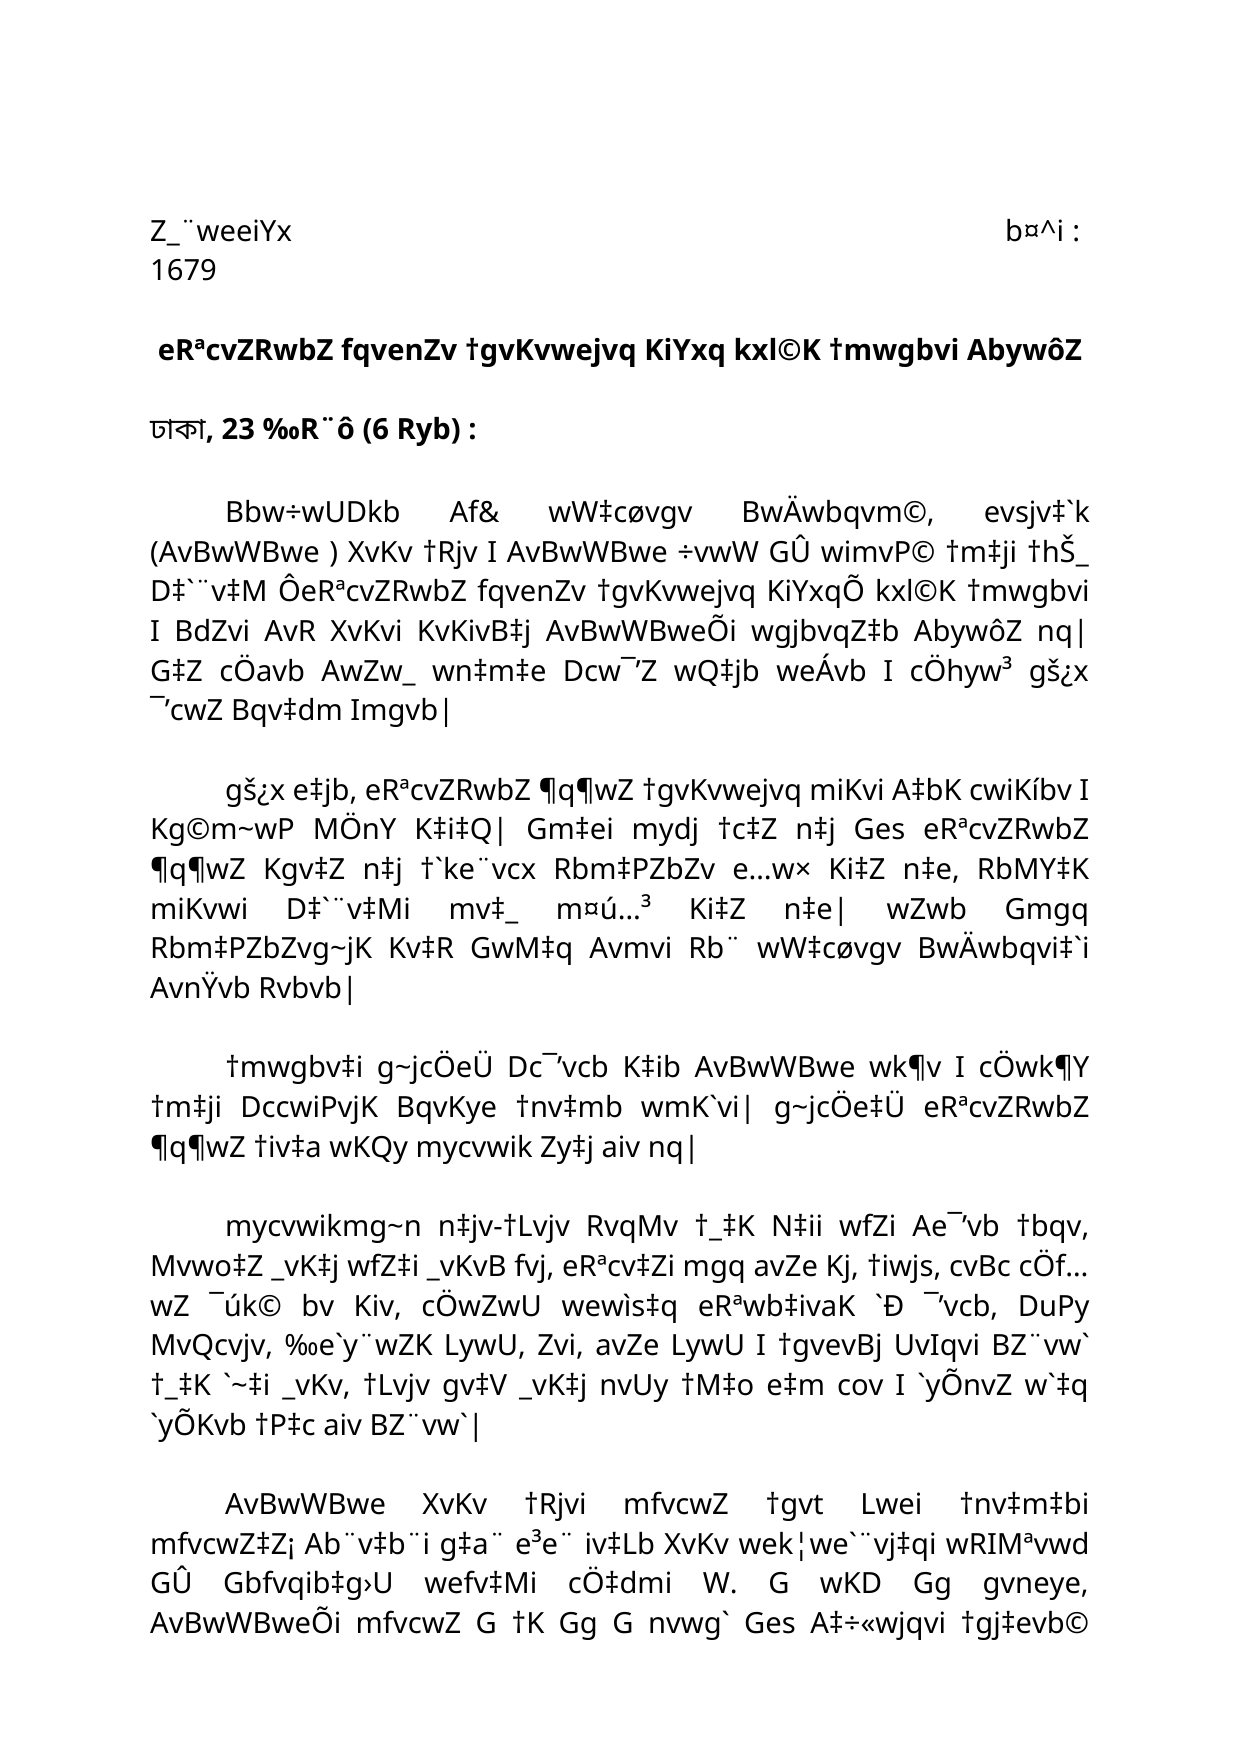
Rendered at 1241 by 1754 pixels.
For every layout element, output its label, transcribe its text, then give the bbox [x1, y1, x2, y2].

text ঢাকা, 23 ‰R¨ô (6 Ryb) : [150, 408, 1090, 451]
text gš¿x e‡jb, eRªcvZRwbZ ¶q¶wZ †gvKvwejvq miKvi A‡bK cwiKíbv I Kg©m~wP MÖnY K‡i‡Q| Gm‡ei mydj †c‡Z n‡j Ges eRªcvZRwbZ ¶q¶wZ Kgv‡Z n‡j †`ke¨vcx Rbm‡PZbZv e…w× Ki‡Z n‡e, RbMY‡K miKvwi D‡`¨v‡Mi mv‡_ m¤ú…³ Ki‡Z n‡e| wZwb Gmgq Rbm‡PZbZvg~jK Kv‡R GwM‡q Avmvi Rb¨ wW‡cøvgv BwÄwbqvi‡`i AvnŸvb Rvbvb| [150, 769, 1090, 1007]
text Z_¨weeiYx b¤^i : 1679 [150, 210, 1090, 289]
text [150, 1483, 1090, 1642]
text eRªcvZRwbZ fqvenZv †gvKvwejvq KiYxq kxl©K †mwgbvi AbywôZ [150, 329, 1090, 369]
text mycvwikmg~n n‡jv-†Lvjv RvqMv †_‡K N‡ii wfZi Ae¯’vb †bqv, Mvwo‡Z _vK‡j wfZ‡i _vKvB fvj, eRªcv‡Zi mgq avZe Kj, †iwjs, cvBc cÖf…wZ ¯úk© bv Kiv, cÖwZwU wewìs‡q eRªwb‡ivaK `Ð ¯’vcb, DuPy MvQcvjv, ‰e`y¨wZK LywU, Zvi, avZe LywU I †gvevBj UvIqvi BZ¨vw` †_‡K `~‡i _vKv, †Lvjv gv‡V _vK‡j nvUy †M‡o e‡m cov I `yÕnvZ w`‡q `yÕKvb †P‡c aiv BZ¨vw`| [150, 1206, 1090, 1444]
text Bbw÷wUDkb Af& wW‡cøvgv BwÄwbqvm©, evsjv‡`k (AvBwWBwe ) XvKv †Rjv I AvBwWBwe ÷vwW GÛ wimvP© †m‡ji †hŠ_ D‡`¨v‡M ÔeRªcvZRwbZ fqvenZv †gvKvwejvq KiYxqÕ kxl©K †mwgbvi I BdZvi AvR XvKvi KvKivB‡j AvBwWBweÕi wgjbvqZ‡b AbywôZ nq| G‡Z cÖavb AwZw_ wn‡m‡e Dcw¯’Z wQ‡jb weÁvb I cÖhyw³ gš¿x ¯’cwZ Bqv‡dm Imgvb| [150, 491, 1090, 729]
text †mwgbv‡i g~jcÖeÜ Dc¯’vcb K‡ib AvBwWBwe wk¶v I cÖwk¶Y †m‡ji DccwiPvjK BqvKye †nv‡mb wmK`vi| g~jcÖe‡Ü eRªcvZRwbZ ¶q¶wZ †iv‡a wKQy mycvwik Zy‡j aiv nq| [150, 1047, 1090, 1166]
